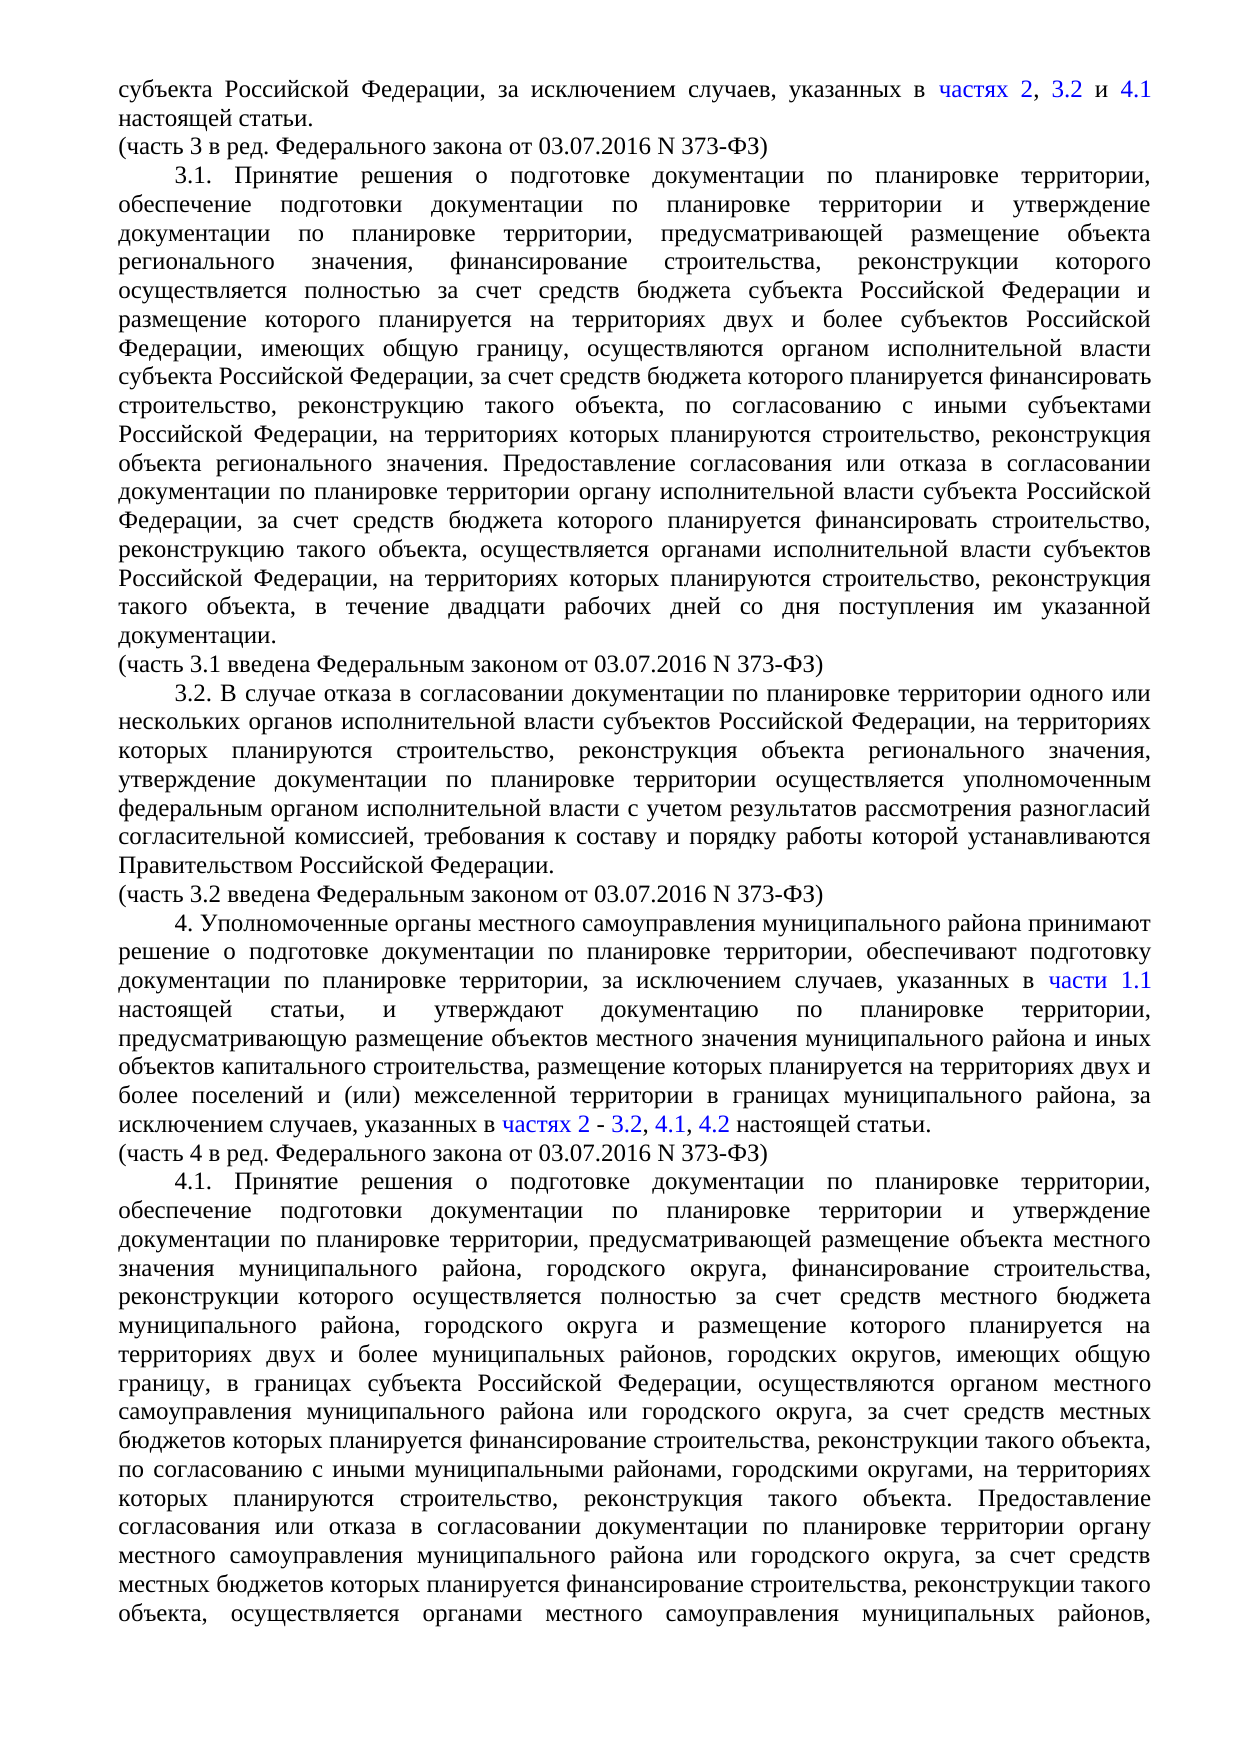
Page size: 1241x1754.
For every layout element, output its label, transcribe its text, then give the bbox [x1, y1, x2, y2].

text (часть 3 в ред. Федерального закона от 03.07.2016 N 373-ФЗ) [118, 131, 1152, 160]
text (часть 4 в ред. Федерального закона от 03.07.2016 N 373-ФЗ) [118, 1138, 1152, 1166]
text 3.1. Принятие решения о подготовке документации по планировке территории, обеспечение подготовки документации по планировке территории и утверждение документации по планировке территории, предусматривающей размещение объекта регионального значения, финансирование строительства, реконструкции которого осуществляется полностью за счет средств бюджета субъекта Российской Федерации и размещение которого планируется на территориях двух и более субъектов Российской Федерации, имеющих общую границу, осуществляются органом исполнительной власти субъекта Российской Федерации, за счет средств бюджета которого планируется финансировать строительство, реконструкцию такого объекта, по согласованию с иными субъектами Российской Федерации, на территориях которых планируются строительство, реконструкция объекта регионального значения. Предоставление согласования или отказа в согласовании документации по планировке территории органу исполнительной власти субъекта Российской Федерации, за счет средств бюджета которого планируется финансировать строительство, реконструкцию такого объекта, осуществляется органами исполнительной власти субъектов Российской Федерации, на территориях которых планируются строительство, реконструкция такого объекта, в течение двадцати рабочих дней со дня поступления им указанной документации. [118, 160, 1152, 649]
text 4. Уполномоченные органы местного самоуправления муниципального района принимают решение о подготовке документации по планировке территории, обеспечивают подготовку документации по планировке территории, за исключением случаев, указанных в части 1.1 настоящей статьи, и утверждают документацию по планировке территории, предусматривающую размещение объектов местного значения муниципального района и иных объектов капитального строительства, размещение которых планируется на территориях двух и более поселений и (или) межселенной территории в границах муниципального района, за исключением случаев, указанных в частях 2 - 3.2, 4.1, 4.2 настоящей статьи. [118, 908, 1152, 1138]
text (часть 3.2 введена Федеральным законом от 03.07.2016 N 373-ФЗ) [118, 879, 1152, 908]
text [118, 74, 1152, 131]
text (часть 3.1 введена Федеральным законом от 03.07.2016 N 373-ФЗ) [118, 649, 1152, 678]
text 3.2. В случае отказа в согласовании документации по планировке территории одного или нескольких органов исполнительной власти субъектов Российской Федерации, на территориях которых планируются строительство, реконструкция объекта регионального значения, утверждение документации по планировке территории осуществляется уполномоченным федеральным органом исполнительной власти с учетом результатов рассмотрения разногласий согласительной комиссией, требования к составу и порядку работы которой устанавливаются Правительством Российской Федерации. [118, 678, 1152, 879]
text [118, 1166, 1152, 1626]
